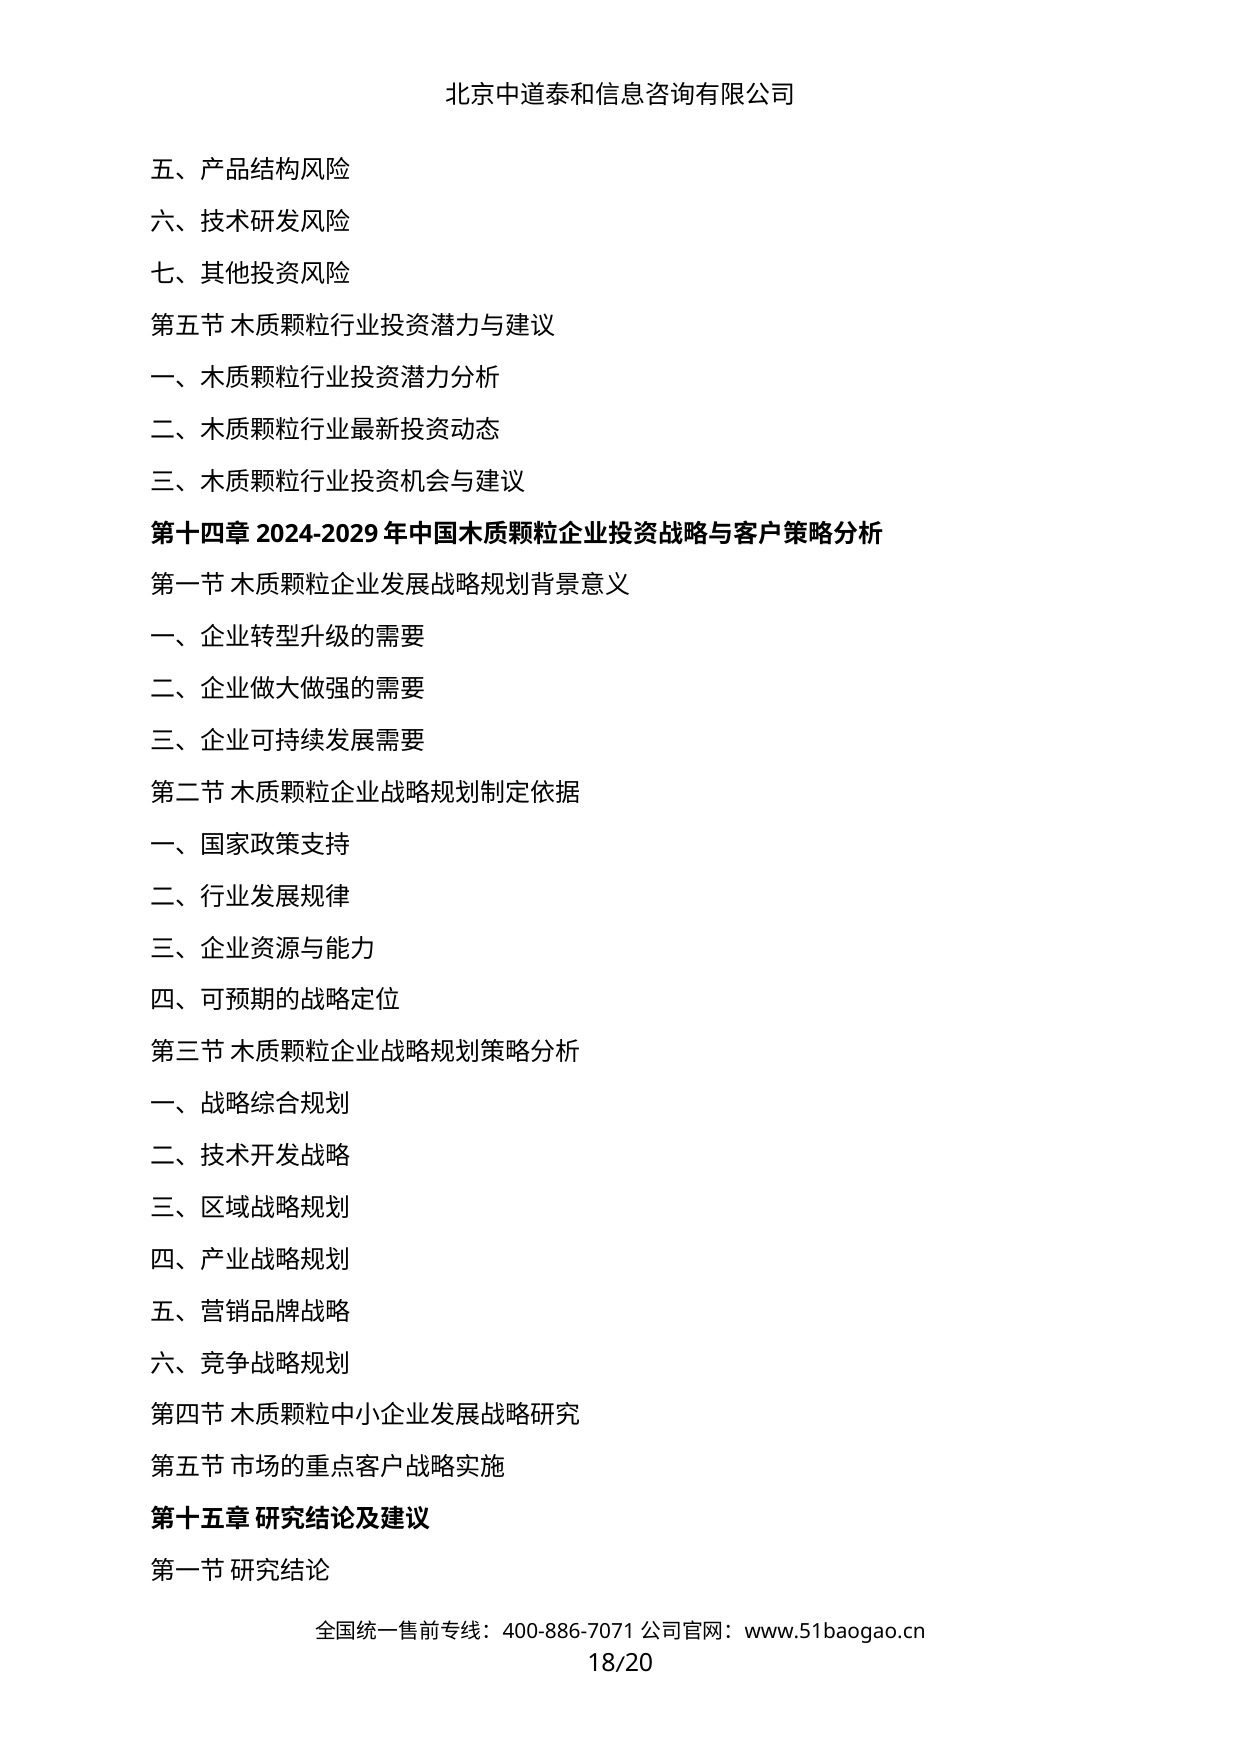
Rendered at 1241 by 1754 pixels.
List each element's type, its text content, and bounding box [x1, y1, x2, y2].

text 三、区域战略规划 [150, 1187, 1090, 1224]
text 五、产品结构风险 [150, 150, 1090, 186]
text 三、企业资源与能力 [150, 928, 1090, 964]
text 第一节 木质颗粒企业发展战略规划背景意义 [150, 565, 1090, 601]
text 四、产业战略规划 [150, 1239, 1090, 1276]
text 一、国家政策支持 [150, 824, 1090, 861]
text 三、木质颗粒行业投资机会与建议 [150, 461, 1090, 497]
text 二、行业发展规律 [150, 876, 1090, 912]
text 二、企业做大做强的需要 [150, 669, 1090, 705]
text 一、战略综合规划 [150, 1084, 1090, 1120]
text 第一节 研究结论 [150, 1551, 1090, 1587]
text 一、企业转型升级的需要 [150, 617, 1090, 653]
text 二、木质颗粒行业最新投资动态 [150, 409, 1090, 446]
text 六、技术研发风险 [150, 202, 1090, 238]
text 六、竞争战略规划 [150, 1343, 1090, 1379]
text 七、其他投资风险 [150, 254, 1090, 290]
text 一、木质颗粒行业投资潜力分析 [150, 357, 1090, 394]
text 二、技术开发战略 [150, 1136, 1090, 1172]
text 三、企业可持续发展需要 [150, 721, 1090, 757]
text 第十五章 研究结论及建议 [150, 1499, 1090, 1535]
text 五、营销品牌战略 [150, 1291, 1090, 1327]
text 第五节 木质颗粒行业投资潜力与建议 [150, 306, 1090, 342]
text 第二节 木质颗粒企业战略规划制定依据 [150, 772, 1090, 809]
text 第三节 木质颗粒企业战略规划策略分析 [150, 1032, 1090, 1068]
text 第四节 木质颗粒中小企业发展战略研究 [150, 1395, 1090, 1431]
text 四、可预期的战略定位 [150, 980, 1090, 1016]
text 第五节 市场的重点客户战略实施 [150, 1447, 1090, 1483]
text 第十四章 2024-2029年中国木质颗粒企业投资战略与客户策略分析 [150, 513, 1090, 549]
